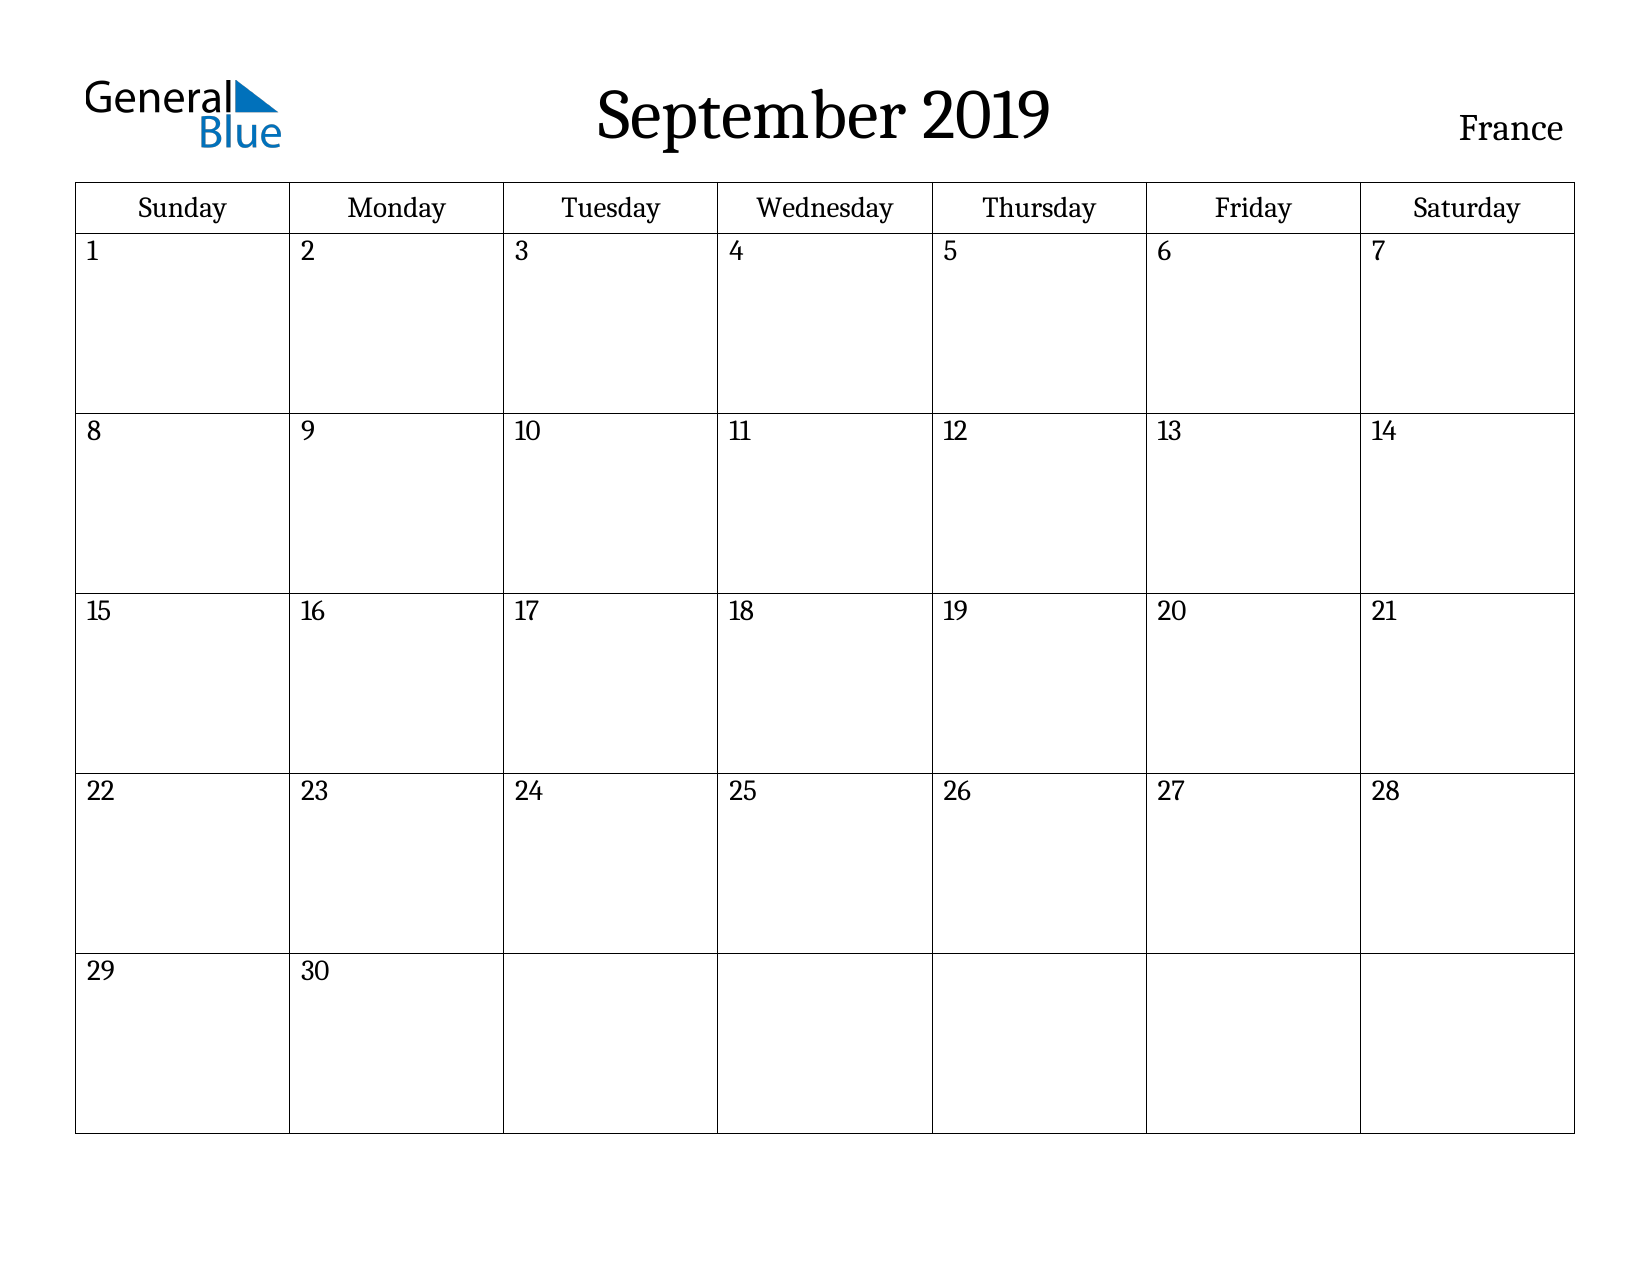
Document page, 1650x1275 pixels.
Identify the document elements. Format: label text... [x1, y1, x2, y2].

table_cell 11 [718, 414, 932, 447]
table_cell [76, 808, 289, 953]
table_cell [290, 267, 503, 413]
table_cell [933, 988, 1146, 1133]
table_cell 7 [1361, 234, 1574, 267]
table_cell Thursday [933, 183, 1146, 233]
table_cell [718, 448, 932, 593]
table_cell [1361, 627, 1574, 773]
table_cell [290, 448, 503, 593]
table_cell 26 [933, 774, 1146, 807]
table_cell 3 [504, 234, 717, 267]
table_cell 4 [718, 234, 932, 267]
table_cell [718, 808, 932, 953]
table_cell [933, 267, 1146, 413]
table_cell [1361, 954, 1574, 987]
table_cell 6 [1147, 234, 1360, 267]
table_cell [504, 448, 717, 593]
table_header September 2019 [504, 75, 1146, 182]
table_cell 25 [718, 774, 932, 807]
table_cell Wednesday [718, 183, 932, 233]
table_cell [933, 808, 1146, 953]
table_cell [933, 954, 1146, 987]
table_cell 1 [76, 234, 289, 267]
table_cell [1147, 954, 1360, 987]
table_cell [1147, 627, 1360, 773]
table_cell [1147, 988, 1360, 1133]
table_cell Sunday [76, 183, 289, 233]
table_cell 30 [290, 954, 503, 987]
table_cell 17 [504, 594, 717, 627]
table_header France [1146, 75, 1574, 182]
table_cell [290, 808, 503, 953]
picture [86, 80, 281, 148]
table_cell [933, 448, 1146, 593]
table_cell 28 [1361, 774, 1574, 807]
table_cell [718, 267, 932, 413]
table_cell 13 [1147, 414, 1360, 447]
table_cell 19 [933, 594, 1146, 627]
table_cell Saturday [1361, 183, 1574, 233]
table_cell Friday [1147, 183, 1360, 233]
table_cell [1361, 267, 1574, 413]
table_cell [1361, 988, 1574, 1133]
table_cell [933, 627, 1146, 773]
table_cell [76, 267, 289, 413]
table_cell 22 [76, 774, 289, 807]
table_cell [76, 448, 289, 593]
table_cell [76, 627, 289, 773]
table_cell [1147, 808, 1360, 953]
table_cell 8 [76, 414, 289, 447]
table_cell [1147, 448, 1360, 593]
table_cell [1361, 808, 1574, 953]
table_cell [76, 988, 289, 1133]
table_cell 2 [290, 234, 503, 267]
table_cell 5 [933, 234, 1146, 267]
table_cell Monday [290, 183, 503, 233]
table_cell 15 [76, 594, 289, 627]
table_cell [504, 627, 717, 773]
table_cell 18 [718, 594, 932, 627]
table_cell 9 [290, 414, 503, 447]
table_cell Tuesday [504, 183, 717, 233]
table_cell 21 [1361, 594, 1574, 627]
table_cell 12 [933, 414, 1146, 447]
table_cell [718, 954, 932, 987]
table_cell 23 [290, 774, 503, 807]
table_cell 29 [76, 954, 289, 987]
table_cell [504, 988, 717, 1133]
table_cell [290, 988, 503, 1133]
table_cell 10 [504, 414, 717, 447]
table_cell [718, 988, 932, 1133]
table_cell [504, 808, 717, 953]
table_cell [1361, 448, 1574, 593]
table_header [76, 75, 503, 182]
table_cell [504, 267, 717, 413]
table_cell 14 [1361, 414, 1574, 447]
table_cell 24 [504, 774, 717, 807]
table_cell [718, 627, 932, 773]
table_cell [1147, 267, 1360, 413]
table_cell 20 [1147, 594, 1360, 627]
table_cell 27 [1147, 774, 1360, 807]
table_cell [504, 954, 717, 987]
table_cell [290, 627, 503, 773]
table_cell 16 [290, 594, 503, 627]
